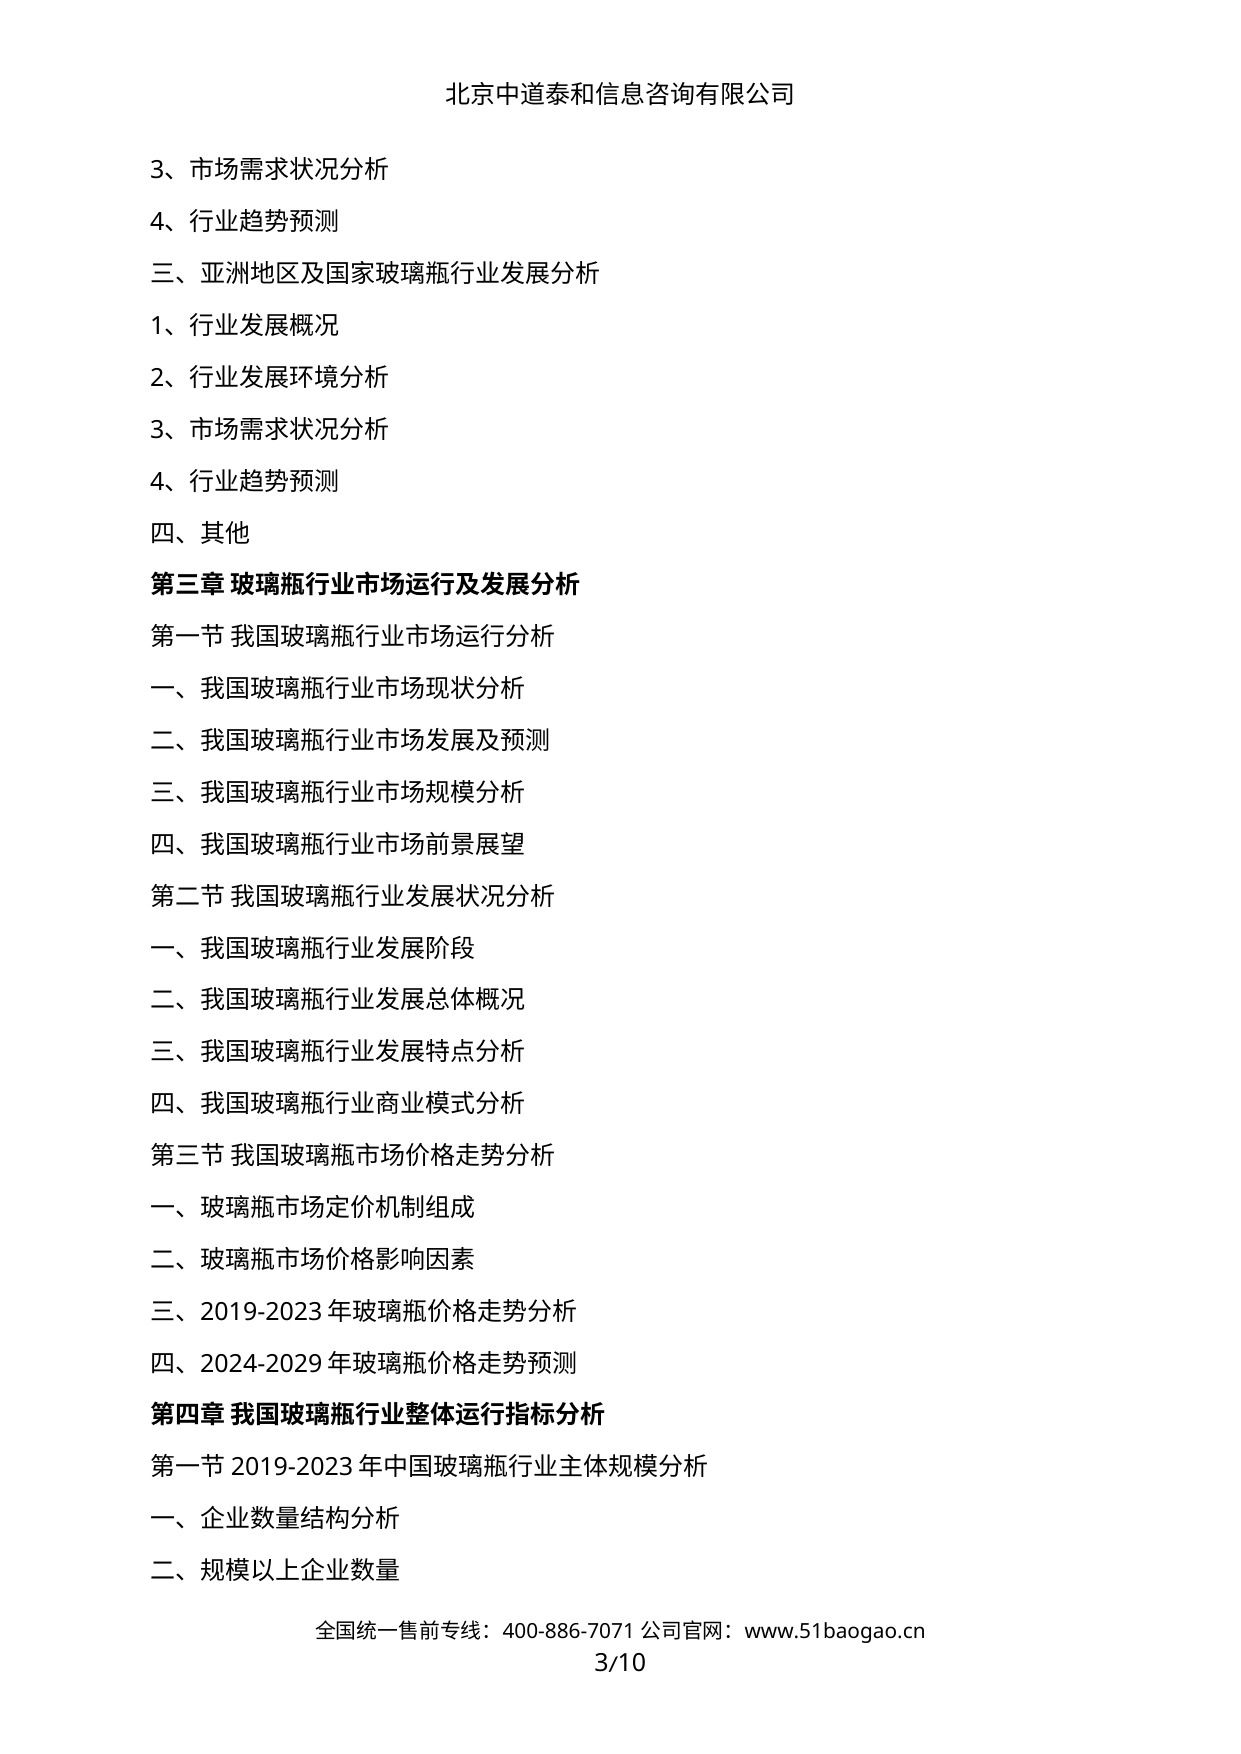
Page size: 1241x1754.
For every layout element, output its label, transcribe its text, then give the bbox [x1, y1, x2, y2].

text 1、行业发展概况 [150, 306, 1090, 342]
text 第一节 我国玻璃瓶行业市场运行分析 [150, 617, 1090, 653]
text 二、规模以上企业数量 [150, 1551, 1090, 1587]
text 四、我国玻璃瓶行业市场前景展望 [150, 824, 1090, 861]
text 第一节 2019-2023年中国玻璃瓶行业主体规模分析 [150, 1447, 1090, 1483]
text 一、我国玻璃瓶行业发展阶段 [150, 928, 1090, 964]
text 一、玻璃瓶市场定价机制组成 [150, 1187, 1090, 1224]
text 三、2019-2023年玻璃瓶价格走势分析 [150, 1291, 1090, 1327]
text 第四章 我国玻璃瓶行业整体运行指标分析 [150, 1395, 1090, 1431]
text 二、我国玻璃瓶行业市场发展及预测 [150, 721, 1090, 757]
text 一、企业数量结构分析 [150, 1499, 1090, 1535]
text 3、市场需求状况分析 [150, 409, 1090, 446]
text 一、我国玻璃瓶行业市场现状分析 [150, 669, 1090, 705]
text 三、我国玻璃瓶行业发展特点分析 [150, 1032, 1090, 1068]
text 第三节 我国玻璃瓶市场价格走势分析 [150, 1136, 1090, 1172]
text 第三章 玻璃瓶行业市场运行及发展分析 [150, 565, 1090, 601]
text 三、我国玻璃瓶行业市场规模分析 [150, 772, 1090, 809]
text 2、行业发展环境分析 [150, 357, 1090, 394]
text 第二节 我国玻璃瓶行业发展状况分析 [150, 876, 1090, 912]
text 4、行业趋势预测 [150, 461, 1090, 497]
text 二、玻璃瓶市场价格影响因素 [150, 1239, 1090, 1276]
text 4、行业趋势预测 [150, 202, 1090, 238]
text 二、我国玻璃瓶行业发展总体概况 [150, 980, 1090, 1016]
text 四、2024-2029年玻璃瓶价格走势预测 [150, 1343, 1090, 1379]
text 四、我国玻璃瓶行业商业模式分析 [150, 1084, 1090, 1120]
text 四、其他 [150, 513, 1090, 549]
text 3、市场需求状况分析 [150, 150, 1090, 186]
text 三、亚洲地区及国家玻璃瓶行业发展分析 [150, 254, 1090, 290]
